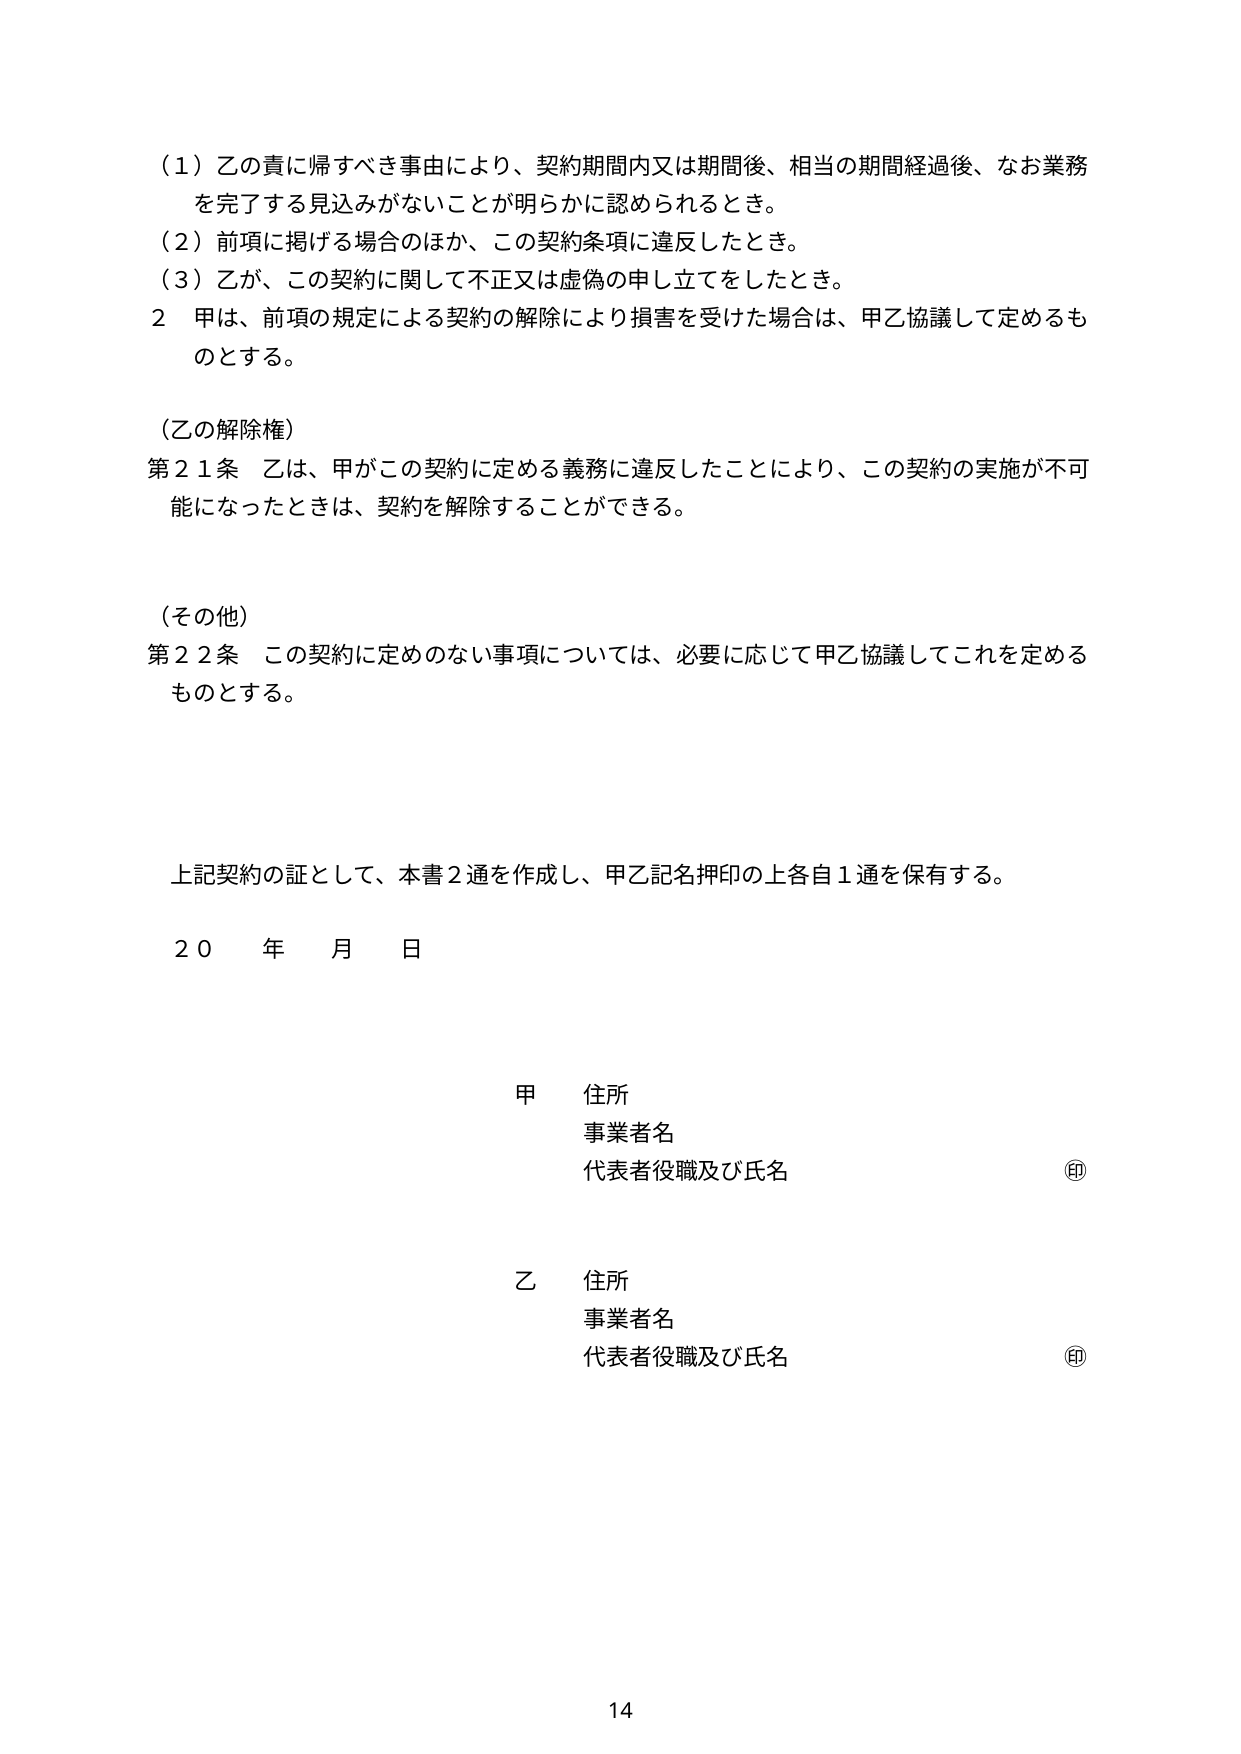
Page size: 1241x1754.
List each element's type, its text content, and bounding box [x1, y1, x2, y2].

text （３）乙が、この契約に関して不正又は虚偽の申し立てをしたとき。 [148, 262, 1092, 295]
text 乙 住所 [148, 1263, 1092, 1296]
text 事業者名 [148, 1301, 1092, 1334]
text （２）前項に掲げる場合のほか、この契約条項に違反したとき。 [148, 224, 1092, 257]
text 第２１条 乙は、甲がこの契約に定める義務に違反したことにより、この契約の実施が不可能になったときは、契約を解除することができる。 [148, 451, 1092, 522]
text 上記契約の証として、本書２通を作成し、甲乙記名押印の上各自１通を保有する。 [148, 857, 1092, 890]
text （１）乙の責に帰すべき事由により、契約期間内又は期間後、相当の期間経過後、なお業務を完了する見込みがないことが明らかに認められるとき。 [148, 148, 1092, 219]
text 代表者役職及び氏名 ㊞ [148, 1153, 1092, 1186]
text 事業者名 [148, 1115, 1092, 1148]
text ２０ 年 月 日 [148, 931, 1092, 964]
text （乙の解除権） [148, 412, 1092, 446]
text 第２２条 この契約に定めのない事項については、必要に応じて甲乙協議してこれを定めるものとする。 [148, 637, 1092, 708]
text （その他） [148, 599, 1092, 632]
text ２ 甲は、前項の規定による契約の解除により損害を受けた場合は、甲乙協議して定めるものとする。 [148, 300, 1092, 372]
text 代表者役職及び氏名 ㊞ [148, 1339, 1092, 1372]
text 甲 住所 [148, 1077, 1092, 1110]
